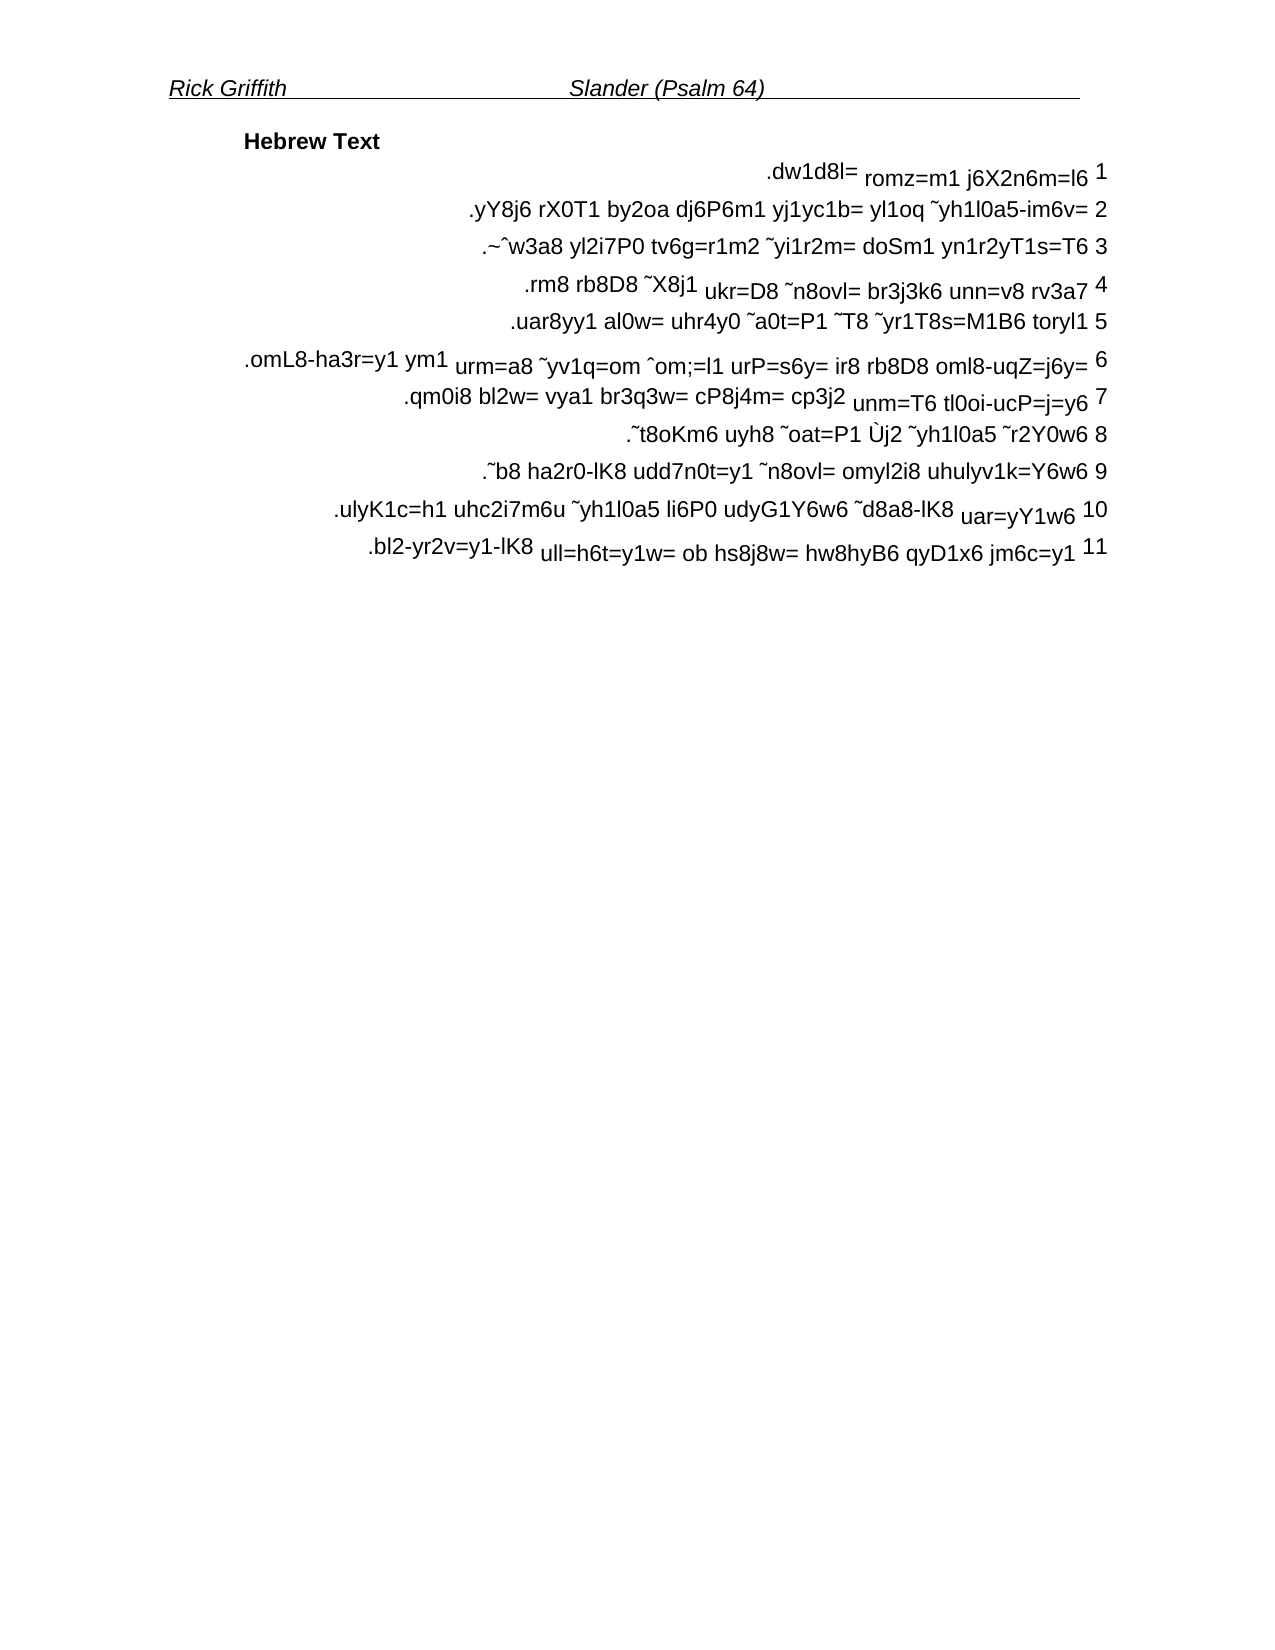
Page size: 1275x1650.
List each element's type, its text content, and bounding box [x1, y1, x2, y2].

text .qm0i8 bl2w= vya1 br3q3w= cP8j4m= cp3j2 unm=T6 tl0oi-ucP=j=y6 7 [169, 379, 1107, 417]
text .rm8 rb8D8 ˜X8j1 ukr=D8 ˜n8ovl= br3j3k6 unn=v8 rv3a7 4 [169, 267, 1107, 304]
text Hebrew Text [244, 128, 1107, 154]
text .˜t8oKm6 uyh8 ˜oat=P1 Ùj2 ˜yh1l0a5 ˜r2Y0w6 8 [169, 417, 1107, 454]
text .yY8j6 rX0T1 by2oa dj6P6m1 yj1yc1b= yl1oq ˜yh1l0a5-im6v= 2 [169, 192, 1107, 229]
text .ulyK1c=h1 uhc2i7m6u ˜yh1l0a5 li6P0 udyG1Y6w6 ˜d8a8-lK8 uar=yY1w6 10 [169, 492, 1107, 529]
text .dw1d8l= romz=m1 j6X2n6m=l6 1 [169, 154, 1107, 192]
text .˜b8 ha2r0-lK8 udd7n0t=y1 ˜n8ovl= omyl2i8 uhulyv1k=Y6w6 9 [169, 454, 1107, 492]
text .uar8yy1 al0w= uhr4y0 ˜a0t=P1 ˜T8 ˜yr1T8s=M1B6 toryl1 5 [169, 304, 1107, 342]
text .omL8-ha3r=y1 ym1 urm=a8 ˜yv1q=om ˆom;=l1 urP=s6y= ir8 rb8D8 oml8-uqZ=j6y= 6 [169, 342, 1107, 379]
text .~ˆw3a8 yl2i7P0 tv6g=r1m2 ˜yi1r2m= doSm1 yn1r2yT1s=T6 3 [169, 229, 1107, 267]
text .bl2-yr2v=y1-lK8 ull=h6t=y1w= ob hs8j8w= hw8hyB6 qyD1x6 jm6c=y1 11 [169, 529, 1107, 567]
